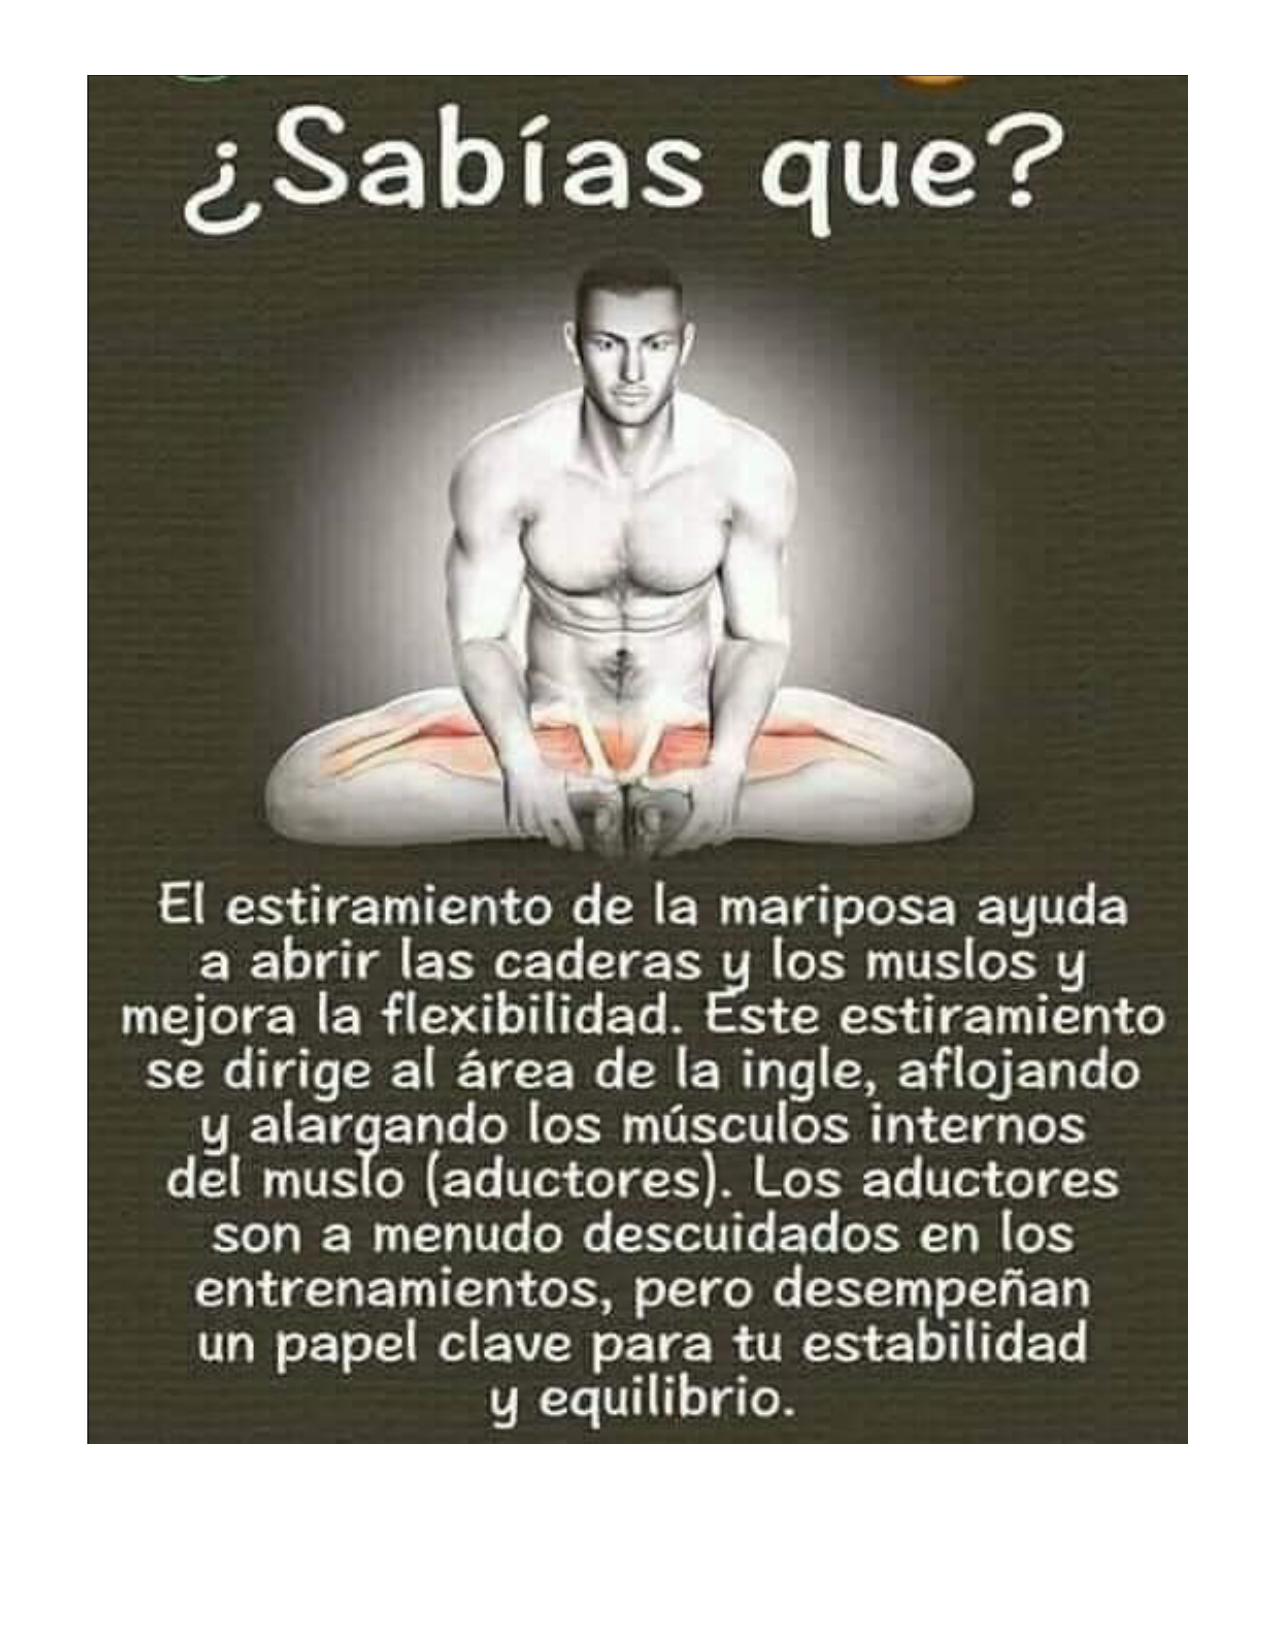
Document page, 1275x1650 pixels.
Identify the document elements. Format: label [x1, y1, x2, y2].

picture [87, 75, 1188, 1444]
